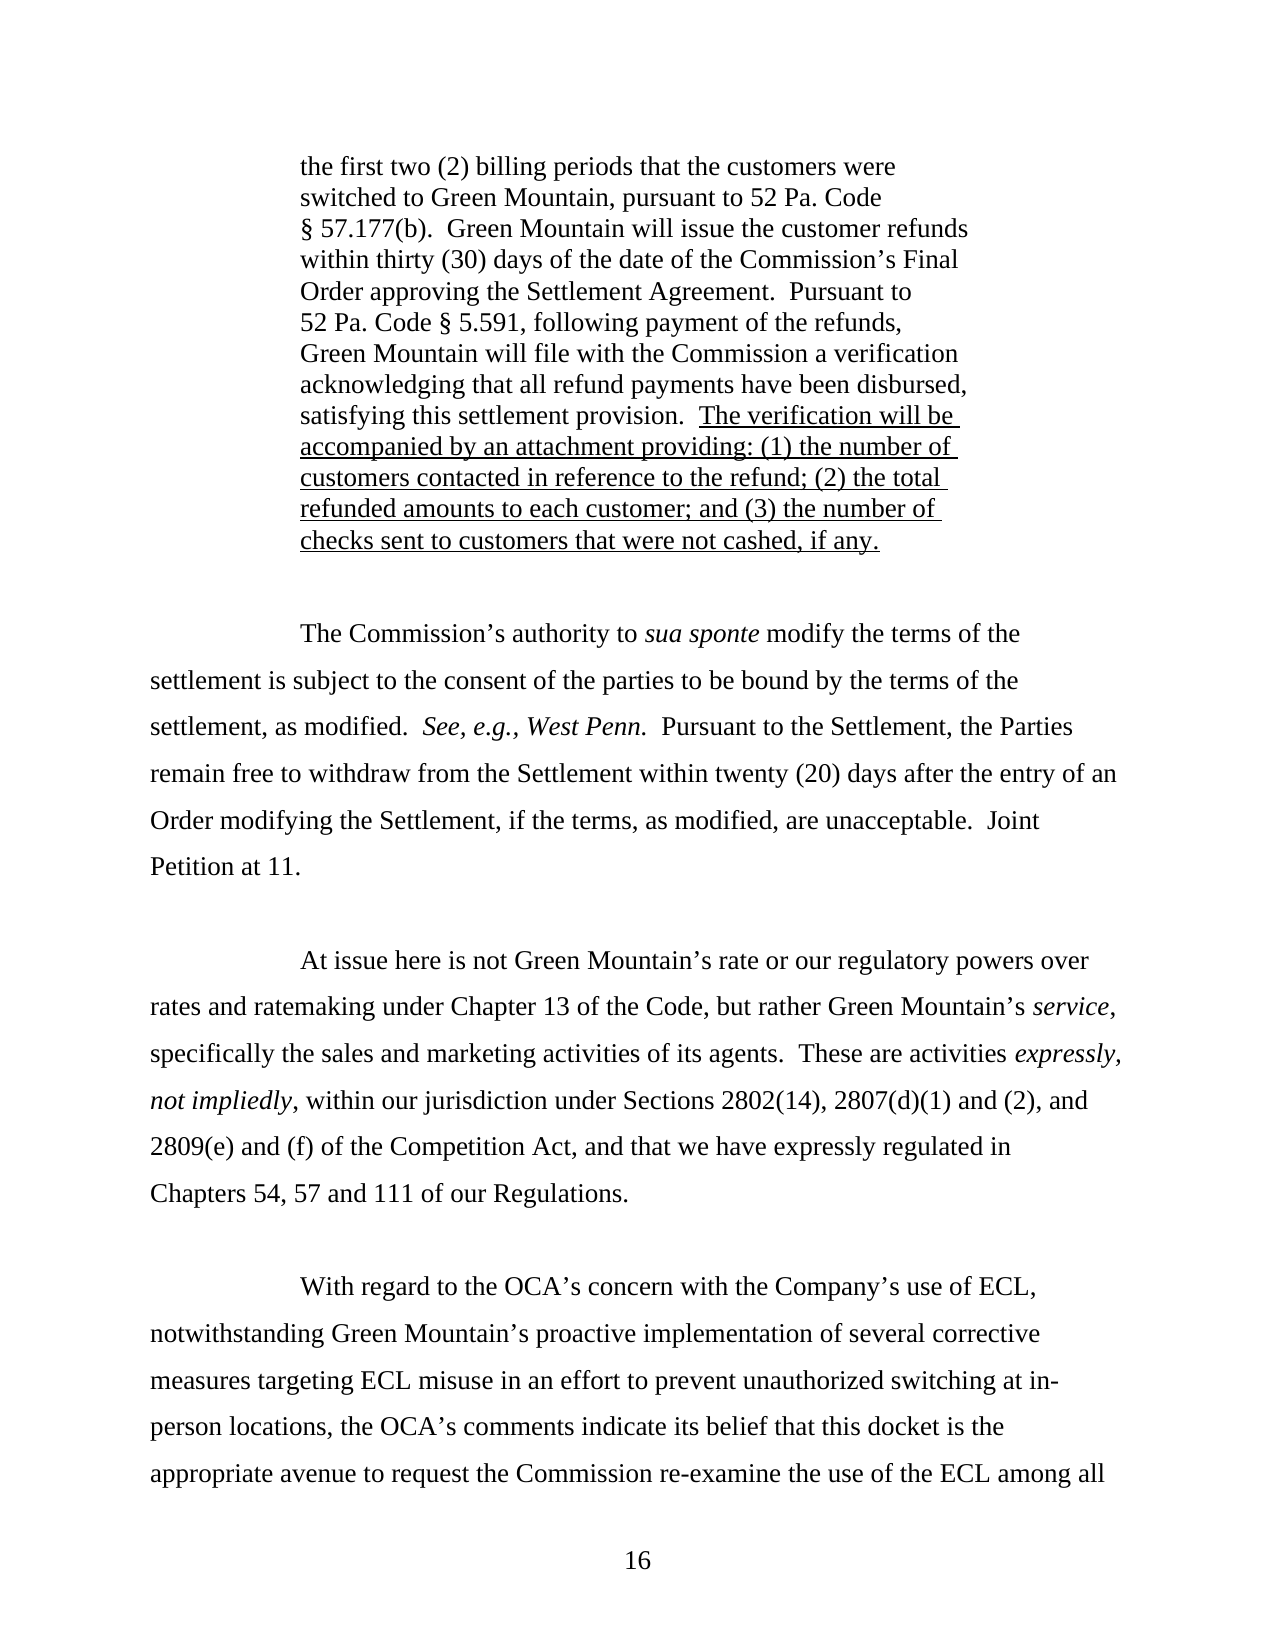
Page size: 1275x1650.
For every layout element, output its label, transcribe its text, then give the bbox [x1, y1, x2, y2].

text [300, 150, 975, 555]
text At issue here is not Green Mountain’s rate or our regulatory powers over rates and ratemaking under Chapter 13 of the Code, but rather Green Mountain’s service, specifically the sales and marketing activities of its agents. These are activities expressly, not impliedly, within our jurisdiction under Sections 2802(14), 2807(d)(1) and (2), and 2809(e) and (f) of the Competition Act, and that we have expressly regulated in Chapters 54, 57 and 111 of our Regulations. [150, 944, 1125, 1208]
text The Commission’s authority to sua sponte modify the terms of the settlement is subject to the consent of the parties to be bound by the terms of the settlement, as modified. See, e.g., West Penn. Pursuant to the Settlement, the Parties remain free to withdraw from the Settlement within twenty (20) days after the entry of an Order modifying the Settlement, if the terms, as modified, are unacceptable. Joint Petition at 11. [150, 617, 1125, 882]
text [150, 1271, 1125, 1488]
